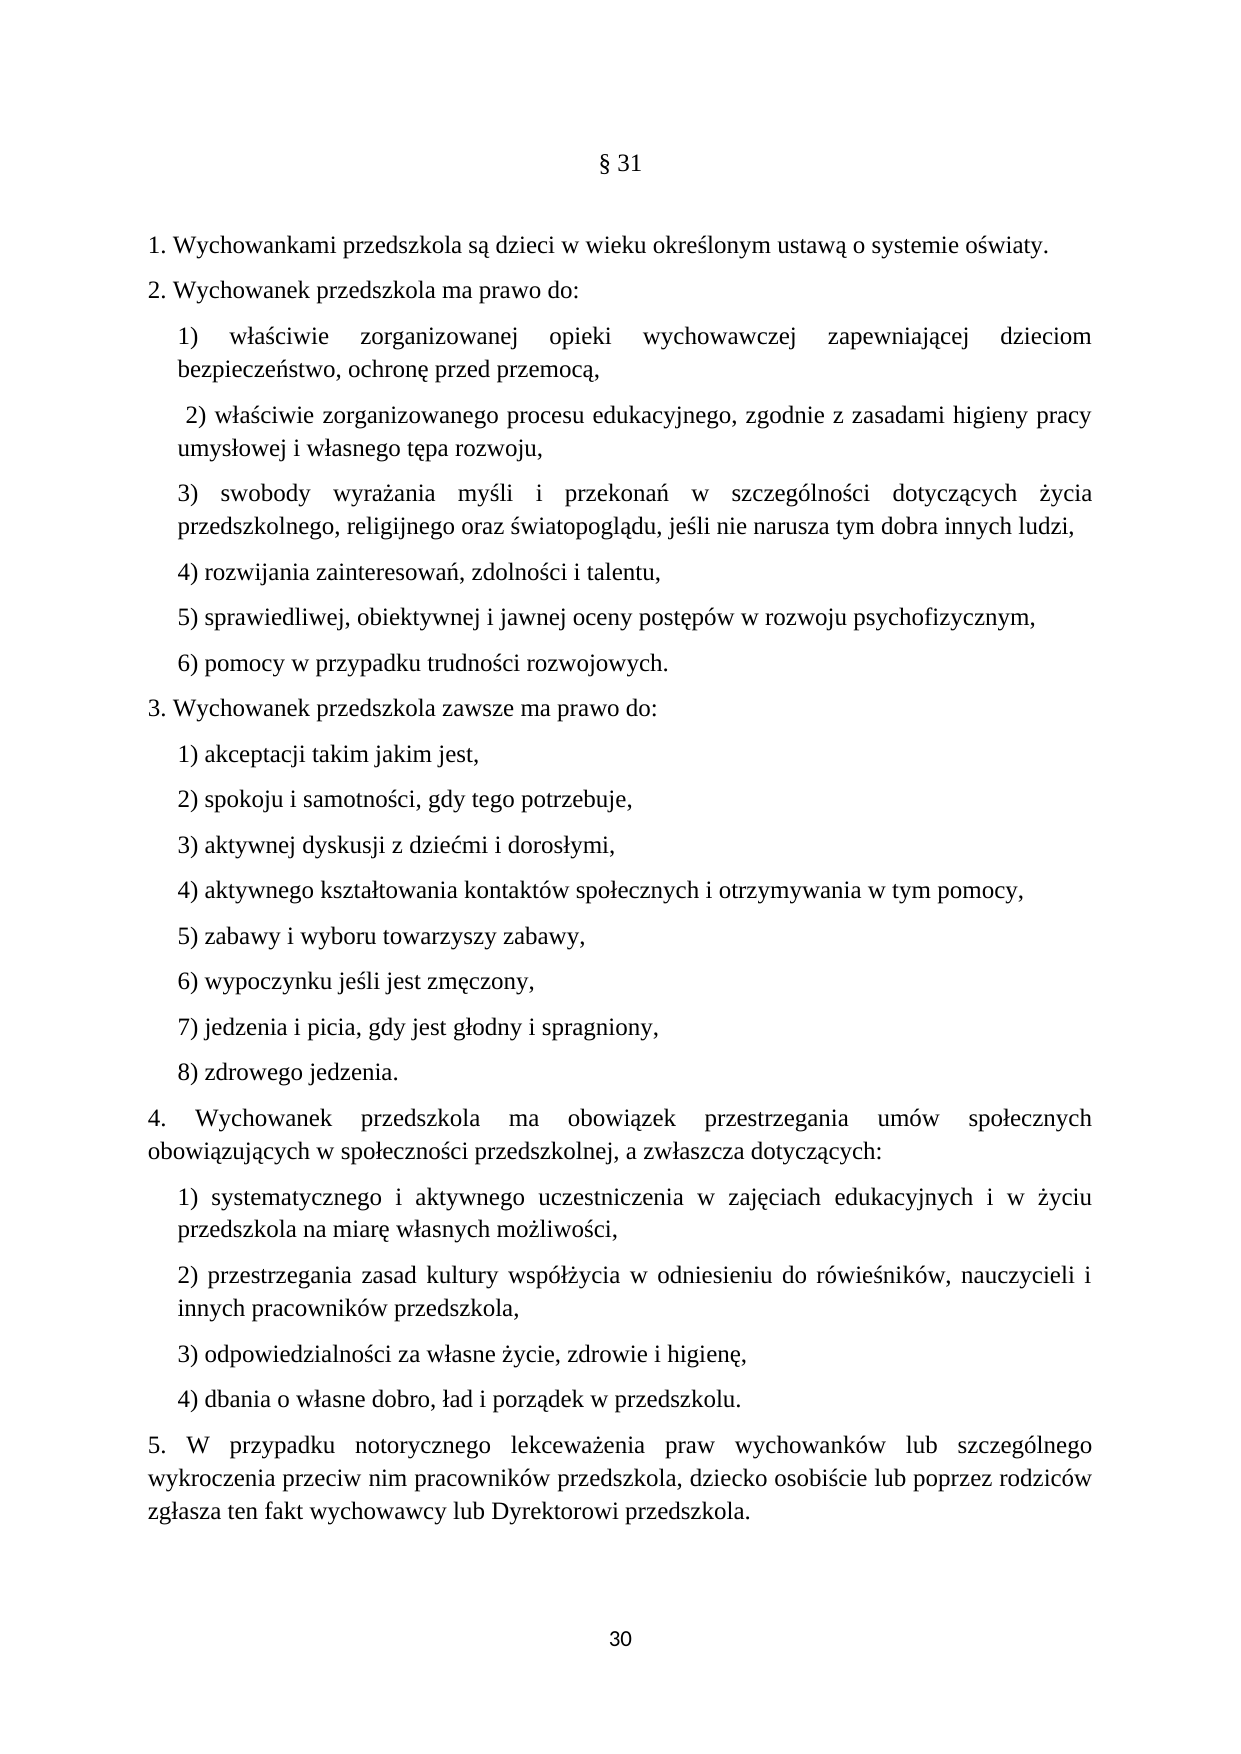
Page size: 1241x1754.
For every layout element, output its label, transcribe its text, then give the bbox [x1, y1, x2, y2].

text § 31 [148, 148, 1093, 176]
text 5. W przypadku notorycznego lekceważenia praw wychowanków lub szczególnego wykroczenia przeciw nim pracowników przedszkola, dziecko osobiście lub poprzez rodziców zgłasza ten fakt wychowawcy lub Dyrektorowi przedszkola. [148, 1430, 1093, 1524]
text 1) systematycznego i aktywnego uczestniczenia w zajęciach edukacyjnych i w życiu przedszkola na miarę własnych możliwości, [177, 1182, 1093, 1243]
text 8) zdrowego jedzenia. [177, 1057, 1093, 1086]
text 3) odpowiedzialności za własne życie, zdrowie i higienę, [177, 1339, 1093, 1367]
text 1) właściwie zorganizowanej opieki wychowawczej zapewniającej dzieciom bezpieczeństwo, ochronę przed przemocą, [177, 321, 1093, 383]
text 4) rozwijania zainteresowań, zdolności i talentu, [177, 557, 1093, 586]
list 2) właściwie zorganizowanego procesu edukacyjnego, zgodnie z zasadami higieny pracy umysłowej i własnego tępa rozwoju, [177, 400, 1093, 461]
text 5) sprawiedliwej, obiektywnej i jawnej oceny postępów w rozwoju psychofizycznym, [177, 602, 1093, 631]
text 4) dbania o własne dobro, ład i porządek w przedszkolu. [177, 1384, 1093, 1413]
text 1) akceptacji takim jakim jest, [177, 739, 1093, 768]
text 2) przestrzegania zasad kultury współżycia w odniesieniu do rówieśników, nauczycieli i innych pracowników przedszkola, [177, 1260, 1093, 1322]
text 6) pomocy w przypadku trudności rozwojowych. [177, 648, 1093, 677]
text 6) wypoczynku jeśli jest zmęczony, [177, 966, 1093, 995]
text 4. Wychowanek przedszkola ma obowiązek przestrzegania umów społecznych obowiązujących w społeczności przedszkolnej, a zwłaszcza dotyczących: [148, 1103, 1093, 1165]
text 7) jedzenia i picia, gdy jest głodny i spragniony, [177, 1012, 1093, 1041]
text 3) aktywnej dyskusji z dziećmi i dorosłymi, [177, 830, 1093, 859]
text 3. Wychowanek przedszkola zawsze ma prawo do: [148, 693, 1093, 722]
text 2. Wychowanek przedszkola ma prawo do: [148, 276, 1093, 304]
text 2) spokoju i samotności, gdy tego potrzebuje, [177, 784, 1093, 813]
text 4) aktywnego kształtowania kontaktów społecznych i otrzymywania w tym pomocy, [177, 875, 1093, 904]
text 3) swobody wyrażania myśli i przekonań w szczególności dotyczących życia przedszkolnego, religijnego oraz światopoglądu, jeśli nie narusza tym dobra innych ludzi, [177, 478, 1093, 540]
list 1. Wychowankami przedszkola są dzieci w wieku określonym ustawą o systemie oświaty. [148, 230, 1093, 259]
text 5) zabawy i wyboru towarzyszy zabawy, [177, 921, 1093, 950]
